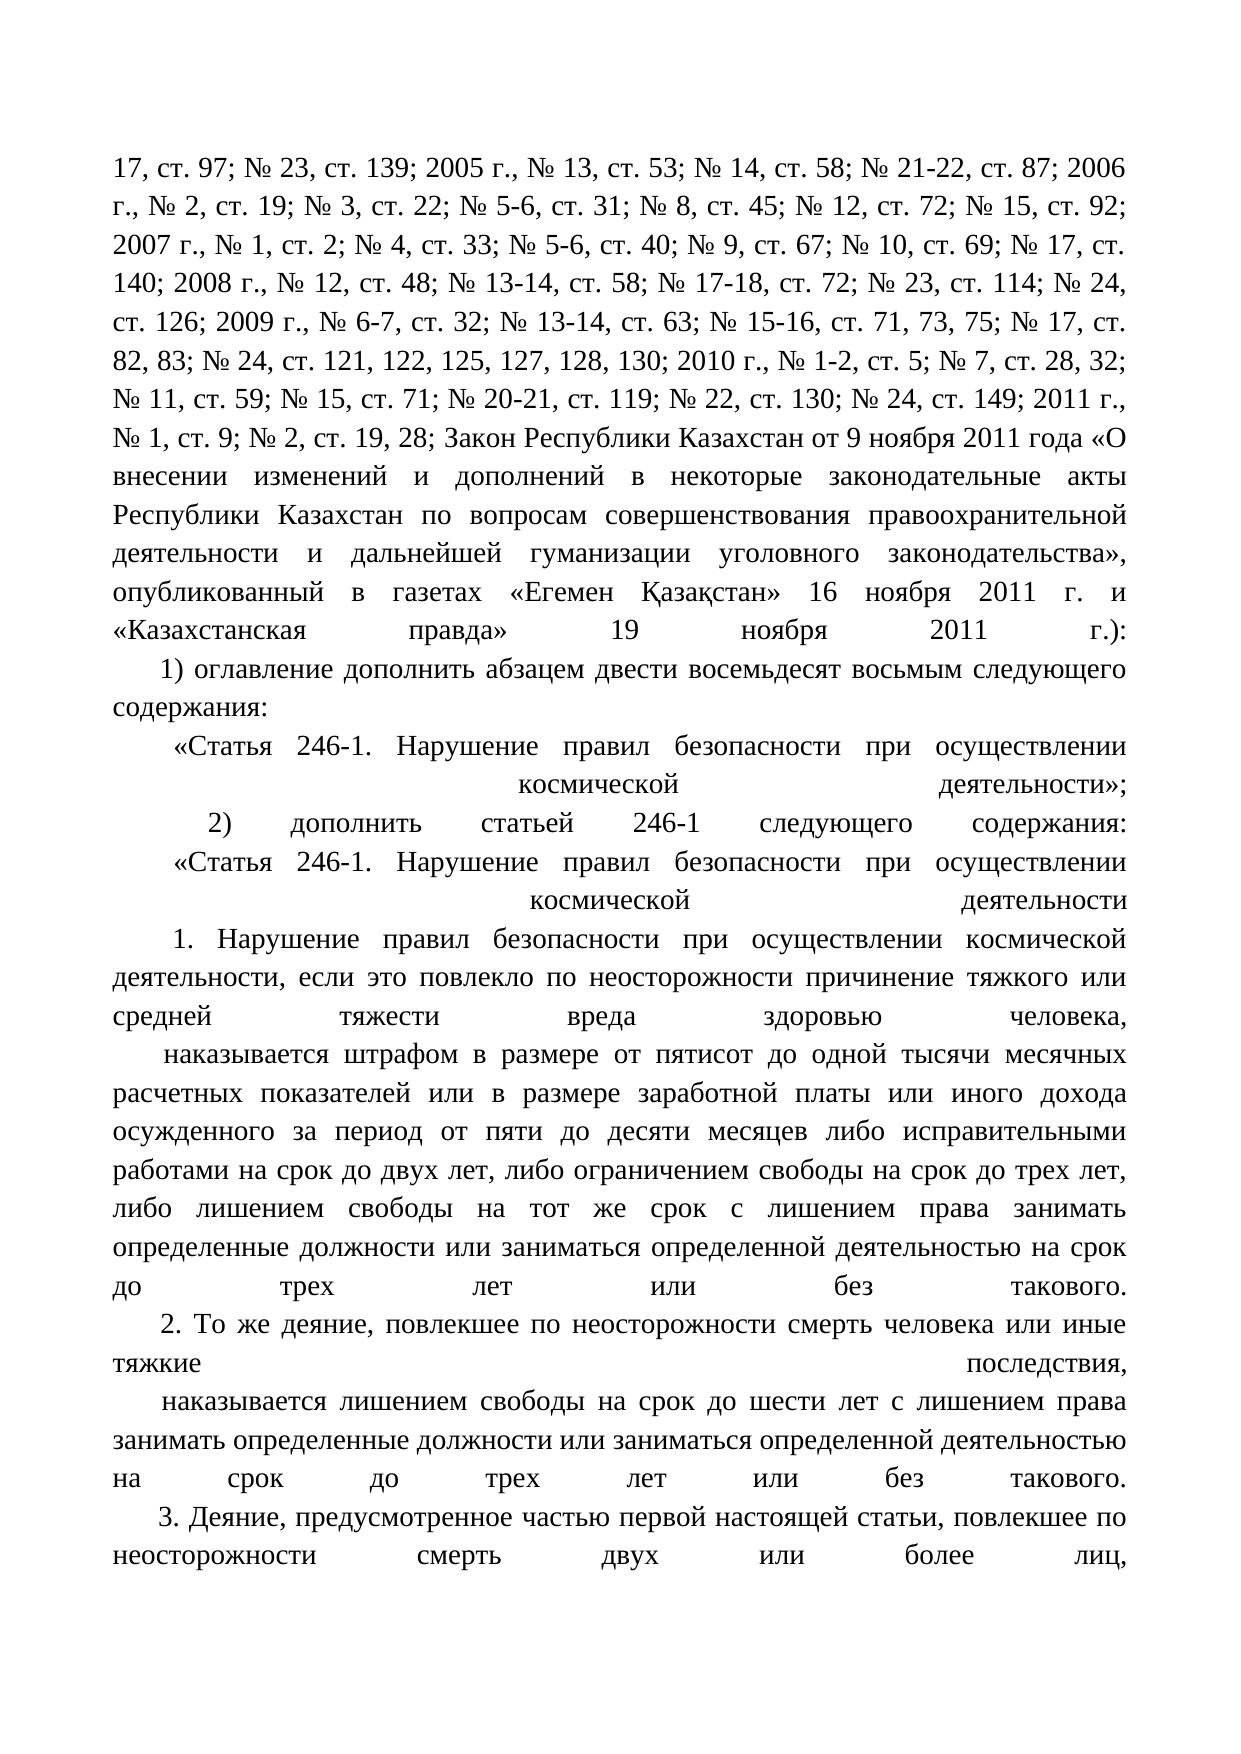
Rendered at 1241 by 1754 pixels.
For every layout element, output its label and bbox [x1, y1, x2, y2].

text [112, 150, 1128, 1571]
